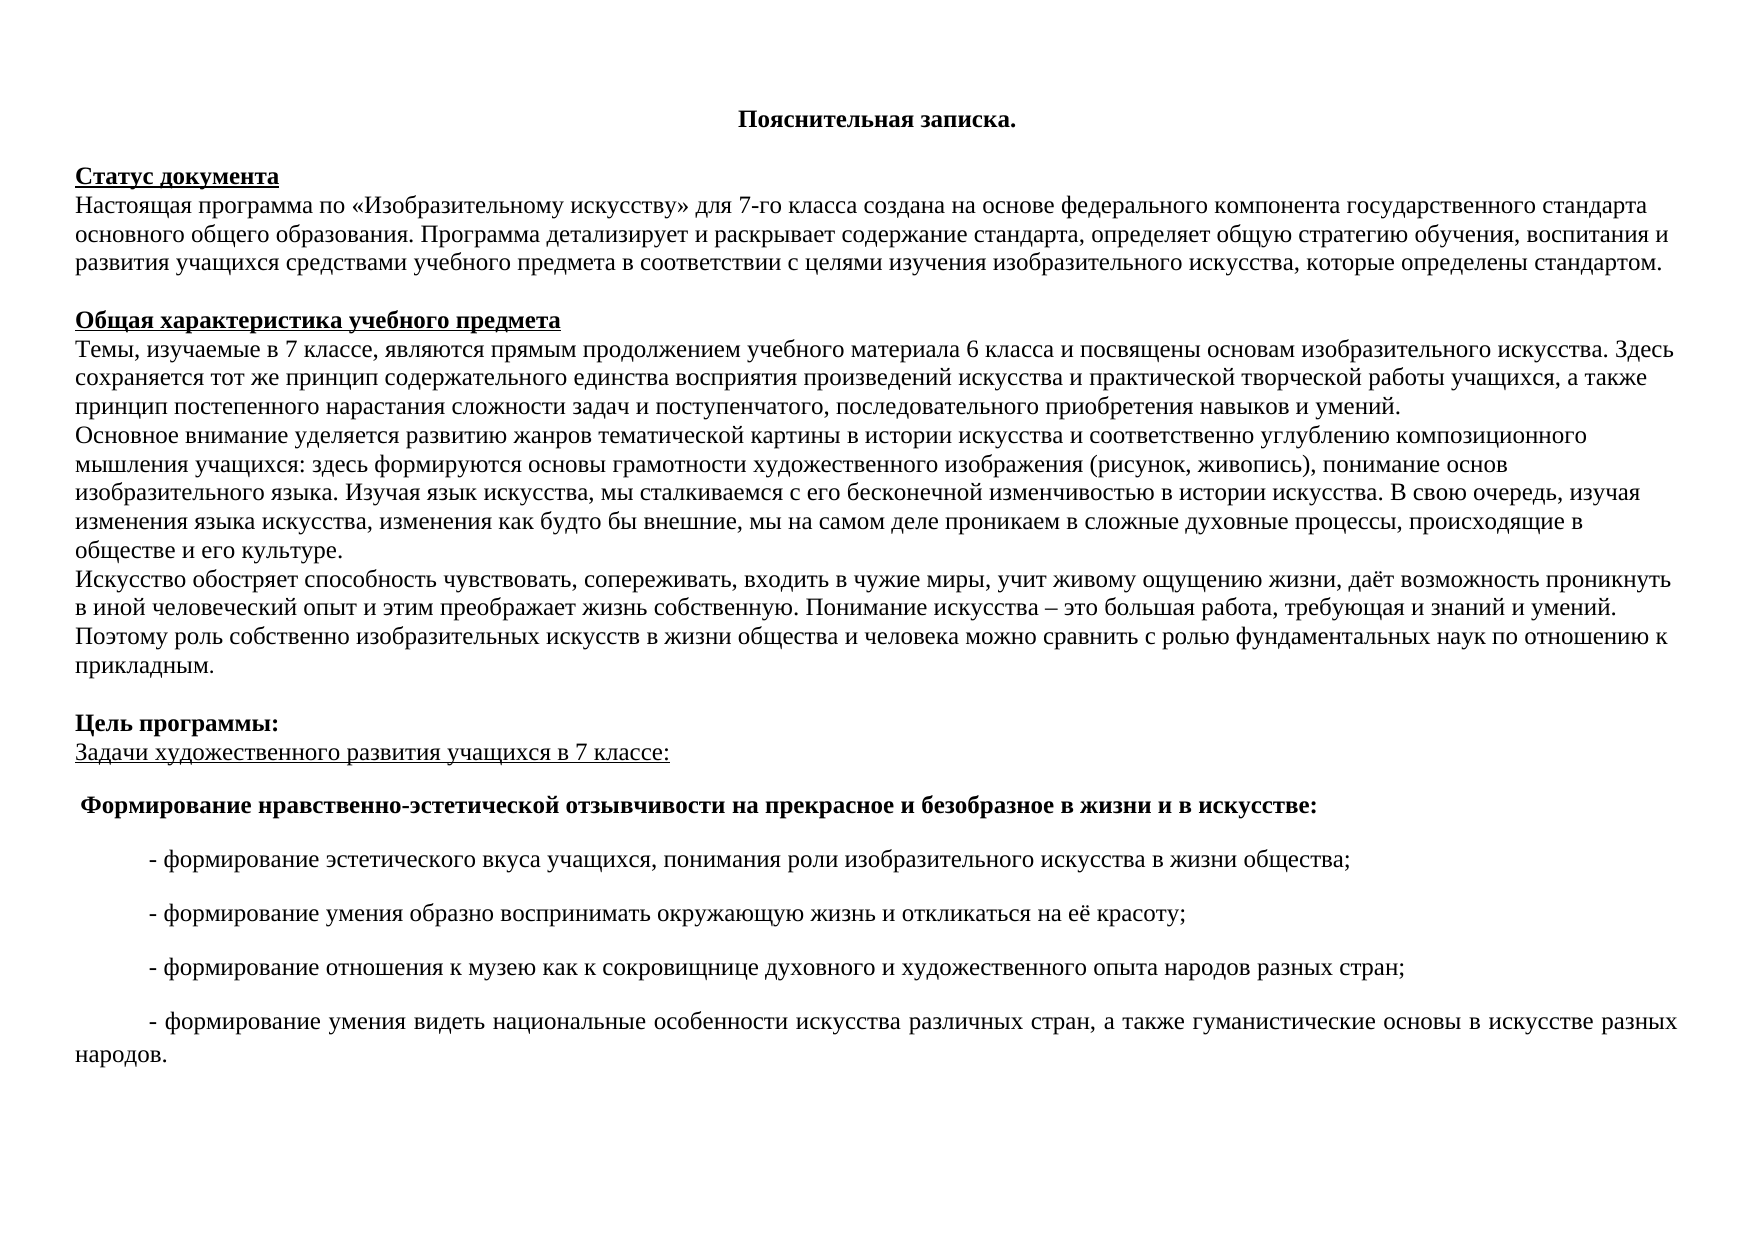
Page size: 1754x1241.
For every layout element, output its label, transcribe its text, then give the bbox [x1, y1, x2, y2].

text Статус документа [75, 161, 1679, 190]
text Цель программы: [75, 708, 1679, 737]
text Задачи художественного развития учащихся в 7 классе: [75, 737, 1679, 765]
text Темы, изучаемые в 7 классе, являются прямым продолжением учебного материала 6 класса и посвящены основам изобразительного искусства. Здесь сохраняется тот же принцип содержательного единства восприятия произведений искусства и практической творческой работы учащихся, а также принцип постепенного нарастания сложности задач и поступенчатого, последовательного приобретения навыков и умений. [75, 334, 1679, 420]
text Настоящая программа по «Изобразительному искусству» для 7-го класса создана на основе федерального компонента государственного стандарта основного общего образования. Программа детализирует и раскрывает содержание стандарта, определяет общую стратегию обучения, воспитания и развития учащихся средствами учебного предмета в соответствии с целями изучения изобразительного искусства, которые определены стандартом. [75, 190, 1679, 276]
text - формирование умения образно воспринимать окружающую жизнь и откликаться на её красоту; [75, 898, 1679, 927]
text - формирование умения видеть национальные особенности искусства различных стран, а также гуманистические основы в искусстве разных народов. [75, 1006, 1679, 1068]
text Основное внимание уделяется развитию жанров тематической картины в истории искусства и соответственно углублению композиционного мышления учащихся: здесь формируются основы грамотности художественного изображения (рисунок, живопись), понимание основ изобразительного языка. Изучая язык искусства, мы сталкиваемся с его бесконечной изменчивостью в истории искусства. В свою очередь, изучая изменения языка искусства, изменения как будто бы внешние, мы на самом деле проникаем в сложные духовные процессы, происходящие в обществе и его культуре. [75, 420, 1679, 564]
text - формирование эстетического вкуса учащихся, понимания роли изобразительного искусства в жизни общества; [75, 844, 1679, 873]
text Формирование нравственно-эстетической отзывчивости на прекрасное и безобразное в жизни и в искусстве: [75, 790, 1679, 819]
text - формирование отношения к музею как к сокровищнице духовного и художественного опыта народов разных стран; [75, 952, 1679, 981]
text Общая характеристика учебного предмета [75, 305, 1679, 334]
text Искусство обостряет способность чувствовать, сопереживать, входить в чужие миры, учит живому ощущению жизни, даёт возможность проникнуть в иной человеческий опыт и этим преображает жизнь собственную. Понимание искусства – это большая работа, требующая и знаний и умений. Поэтому роль собственно изобразительных искусств в жизни общества и человека можно сравнить с ролью фундаментальных наук по отношению к прикладным. [75, 564, 1679, 679]
text Пояснительная записка. [75, 104, 1679, 132]
